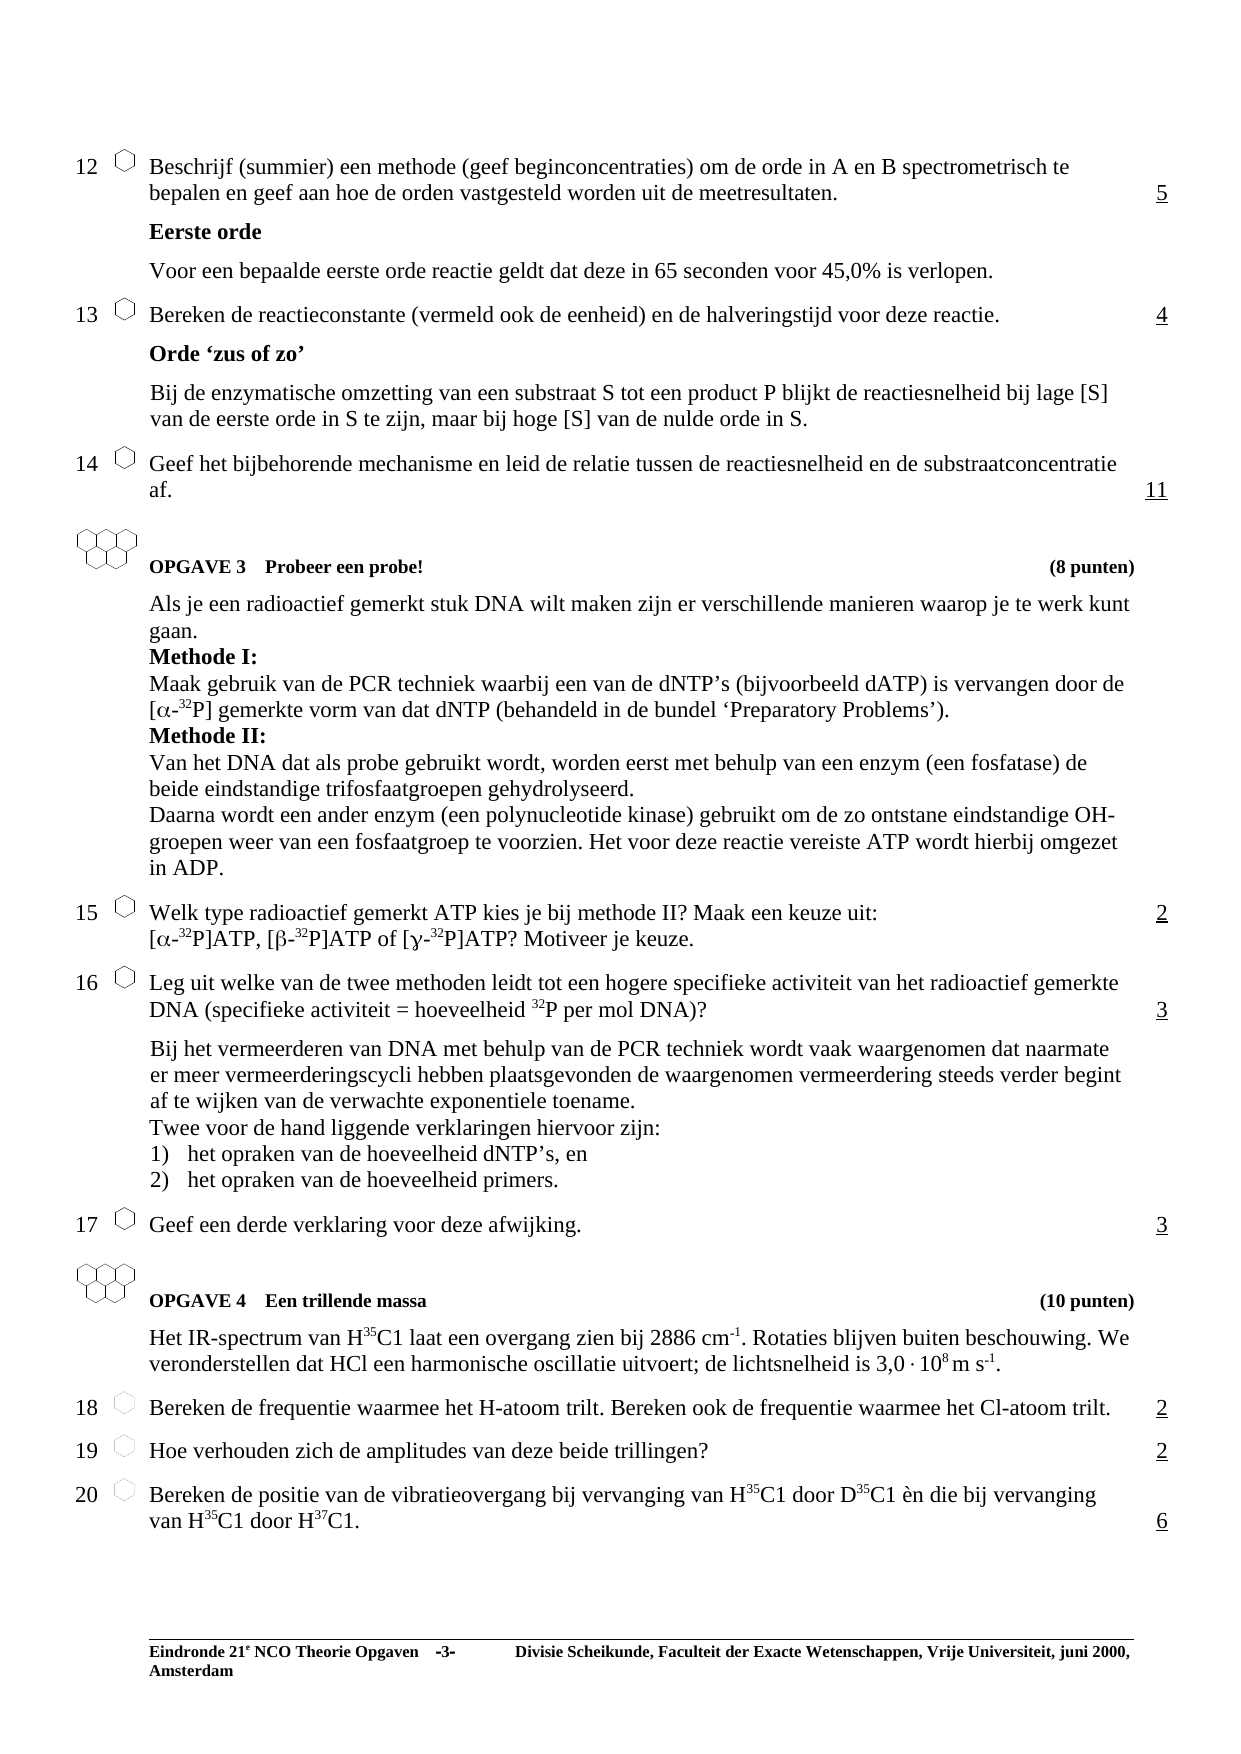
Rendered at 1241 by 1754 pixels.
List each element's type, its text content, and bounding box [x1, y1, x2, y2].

text Bij de enzymatische omzetting van een substraat S tot een product P blijkt de reactiesnelheid bij lage [S] van de eerste orde in S te zijn, maar bij hoge [S] van de nulde orde in S. [150, 379, 1134, 432]
text OPGAVE 3 Probeer een probe! (8 punten) [75, 527, 1134, 578]
text Beschrijf (summier) een methode (geef beginconcentraties) om de orde in A en B spectrometrisch te bepalen en geef aan hoe de orden vastgesteld worden uit de meetresultaten. 5 [75, 147, 1134, 205]
text Als je een radioactief gemerkt stuk DNA wilt maken zijn er verschillende manieren waarop je te werk kunt gaan. [149, 591, 1134, 643]
text Daarna wordt een ander enzym (een polynucleotide kinase) gebruikt om de zo ontstane eindstandige OH-groepen weer van een fosfaatgroep te voorzien. Het voor deze reactie vereiste ATP wordt hierbij omgezet in ADP. [149, 801, 1134, 880]
text Twee voor de hand liggende verklaringen hiervoor zijn: [149, 1114, 1134, 1140]
text Orde ‘zus of zo’ [149, 340, 1134, 366]
text Het IR-spectrum van H35C1 laat een overgang zien bij 2886 cm1. Rotaties blijven buiten beschouwing. We veronderstellen dat HCl een harmonische oscillatie uitvoert; de lichtsnelheid is 3,0108 m s1. [149, 1324, 1134, 1377]
text Bereken de reactieconstante (vermeld ook de eenheid) en de halveringstijd voor deze reactie. 4 [75, 296, 1134, 328]
text Bereken de positie van de vibratieovergang bij vervanging van H35C1 door D35C1 èn die bij vervanging van H35C1 door H37C1. 6 [75, 1476, 1134, 1533]
text Welk type radioactief gemerkt ATP kies je bij methode II? Maak een keuze uit: 2 [75, 893, 1134, 925]
text Hoe verhouden zich de amplitudes van deze beide trillingen? 2 [75, 1433, 1134, 1464]
text Voor een bepaalde eerste orde reactie geldt dat deze in 65 seconden voor 45,0% is verlopen. [149, 257, 1134, 283]
text Leg uit welke van de twee methoden leidt tot een hogere specifieke activiteit van het radioactief gemerkte DNA (specifieke activiteit = hoeveelheid 32P per mol DNA)? 3 [75, 964, 1134, 1022]
text Methode I: [149, 643, 1134, 669]
text OPGAVE 4 Een trillende massa (10 punten) [75, 1262, 1134, 1312]
text Eerste orde [149, 218, 1134, 244]
list het opraken van de hoeveelheid dNTP’s, en [150, 1140, 1134, 1166]
text Bereken de frequentie waarmee het H-atoom trilt. Bereken ook de frequentie waarmee het Cl-atoom trilt. 2 [75, 1389, 1134, 1420]
text Bij het vermeerderen van DNA met behulp van de PCR techniek wordt vaak waargenomen dat naarmate er meer vermeerderingscycli hebben plaatsgevonden de waargenomen vermeerdering steeds verder begint af te wijken van de verwachte exponentiele toename. [150, 1034, 1134, 1114]
text Methode II: [149, 722, 1134, 749]
text Geef het bijbehorende mechanisme en leid de relatie tussen de reactiesnelheid en de substraatconcentratie af. 11 [75, 444, 1134, 502]
text Geef een derde verklaring voor deze afwijking. 3 [75, 1205, 1134, 1237]
list het opraken van de hoeveelheid primers. [150, 1166, 1134, 1193]
text [-32P]ATP, [-32P]ATP of [-32P]ATP? Motiveer je keuze. [149, 925, 1134, 951]
text Van het DNA dat als probe gebruikt wordt, worden eerst met behulp van een enzym (een fosfatase) de beide eindstandige trifosfaatgroepen gehydrolyseerd. [149, 749, 1134, 801]
text Maak gebruik van de PCR techniek waarbij een van de dNTP’s (bijvoorbeeld dATP) is vervangen door de [-32P] gemerkte vorm van dat dNTP (behandeld in de bundel ‘Preparatory Problems’). [149, 669, 1134, 722]
